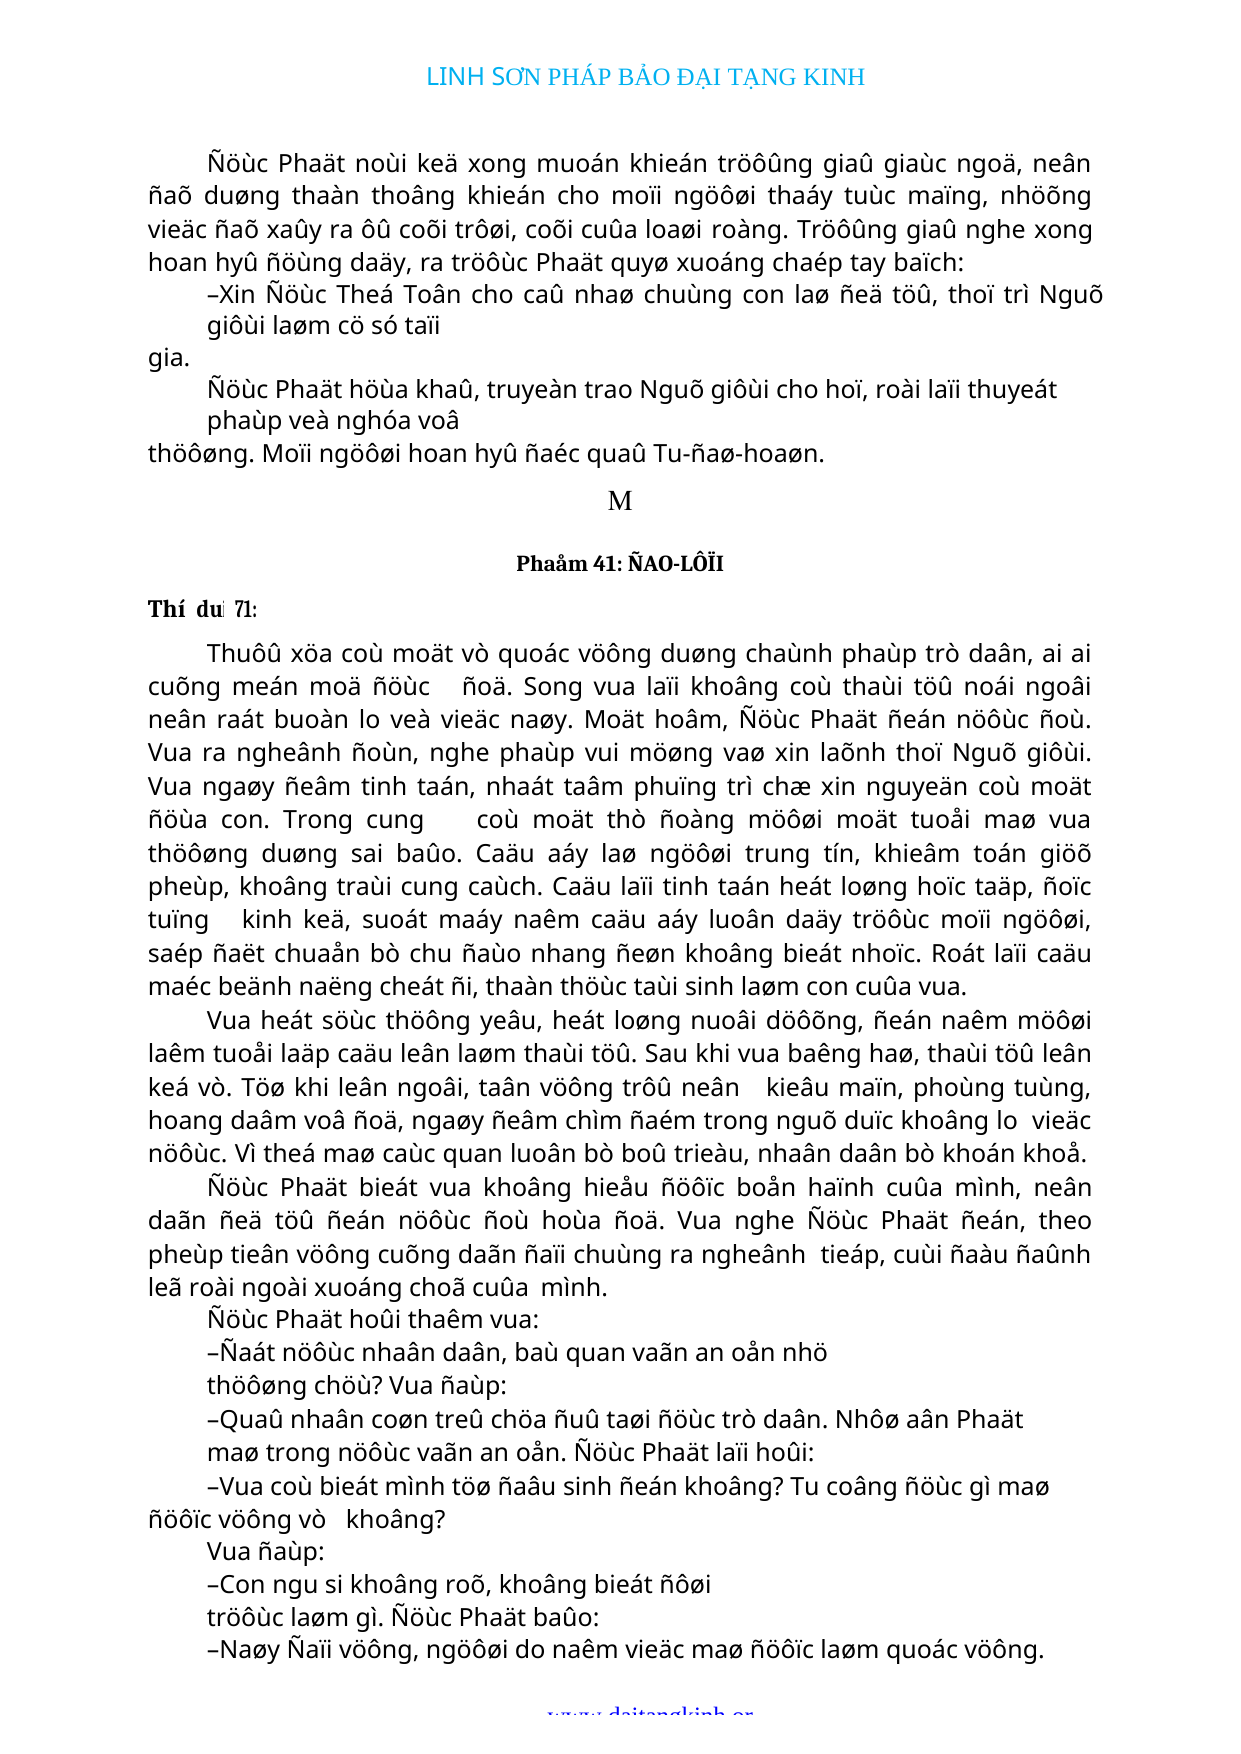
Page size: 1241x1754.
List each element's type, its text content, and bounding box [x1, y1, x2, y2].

text Vua heát söùc thöông yeâu, heát loøng nuoâi döôõng, ñeán naêm möôøi laêm tuoåi laäp caäu leân laøm thaùi töû. Sau khi vua baêng haø, thaùi töû leân keá vò. Töø khi leân ngoâi, taân vöông trôû neân kieâu maïn, phoùng tuùng, hoang daâm voâ ñoä, ngaøy ñeâm chìm ñaém trong nguõ duïc khoâng lo vieäc nöôùc. Vì theá maø caùc quan luoân bò boû trieàu, nhaân daân bò khoán khoå. [148, 1003, 1093, 1170]
subtitle  [135, 490, 1105, 517]
text gia. [148, 341, 1105, 373]
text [207, 1634, 1105, 1665]
text Ñöùc Phaät bieát vua khoâng hieåu ñöôïc boån haïnh cuûa mình, neân daãn ñeä töû ñeán nöôùc ñoù hoùa ñoä. Vua nghe Ñöùc Phaät ñeán, theo pheùp tieân vöông cuõng daãn ñaïi chuùng ra ngheânh tieáp, cuùi ñaàu ñaûnh leã roài ngoài xuoáng choã cuûa mình. [148, 1170, 1093, 1304]
text –Quaû nhaân coøn treû chöa ñuû taøi ñöùc trò daân. Nhôø aân Phaät maø trong nöôùc vaãn an oån. Ñöùc Phaät laïi hoûi: [207, 1402, 1078, 1469]
text –Con ngu si khoâng roõ, khoâng bieát ñôøi tröôùc laøm gì. Ñöùc Phaät baûo: [207, 1567, 774, 1634]
text –Ñaát nöôùc nhaân daân, baù quan vaãn an oån nhö thöôøng chöù? Vua ñaùp: [207, 1335, 831, 1402]
text thöôøng. Moïi ngöôøi hoan hyû ñaéc quaû Tu-ñaø-hoaøn. [148, 436, 1105, 469]
text Phaåm 41: ÑAO-LÔÏI [478, 551, 762, 578]
text Thuôû xöa coù moät vò quoác vöông duøng chaùnh phaùp trò daân, ai ai cuõng meán moä ñöùc ñoä. Song vua laïi khoâng coù thaùi töû noái ngoâi neân raát buoàn lo veà vieäc naøy. Moät hoâm, Ñöùc Phaät ñeán nöôùc ñoù. Vua ra ngheânh ñoùn, nghe phaùp vui möøng vaø xin laõnh thoï Nguõ giôùi. Vua ngaøy ñeâm tinh taán, nhaát taâm phuïng trì chæ xin nguyeän coù moät ñöùa con. Trong cung coù moät thò ñoàng möôøi moät tuoåi maø vua thöôøng duøng sai baûo. Caäu aáy laø ngöôøi trung tín, khieâm toán giöõ pheùp, khoâng traùi cung caùch. Caäu laïi tinh taán heát loøng hoïc taäp, ñoïc tuïng kinh keä, suoát maáy naêm caäu aáy luoân daäy tröôùc moïi ngöôøi, saép ñaët chuaån bò chu ñaùo nhang ñeøn khoâng bieát nhoïc. Roát laïi caäu maéc beänh naëng cheát ñi, thaàn thöùc taùi sinh laøm con cuûa vua. [148, 635, 1093, 1003]
text Ñöùc Phaät noùi keä xong muoán khieán tröôûng giaû giaùc ngoä, neân ñaõ duøng thaàn thoâng khieán cho moïi ngöôøi thaáy tuùc maïng, nhöõng vieäc ñaõ xaûy ra ôû coõi trôøi, coõi cuûa loaøi roàng. Tröôûng giaû nghe xong hoan hyû ñöùng daäy, ra tröôùc Phaät quyø xuoáng chaép tay baïch: [148, 145, 1093, 279]
text Ñöùc Phaät höùa khaû, truyeàn trao Nguõ giôùi cho hoï, roài laïi thuyeát phaùp veà nghóa voâ [207, 373, 1105, 436]
text Vua ñaùp: [207, 1535, 1105, 1567]
subtitle Thí duï 71: [148, 595, 1105, 624]
text Ñöùc Phaät hoûi thaêm vua: [207, 1304, 1105, 1335]
text –Vua coù bieát mình töø ñaâu sinh ñeán khoâng? Tu coâng ñöùc gì maø ñöôïc vöông vò khoâng? [148, 1469, 1078, 1535]
text –Xin Ñöùc Theá Toân cho caû nhaø chuùng con laø ñeä töû, thoï trì Nguõ giôùi laøm cö só taïi [207, 279, 1105, 341]
